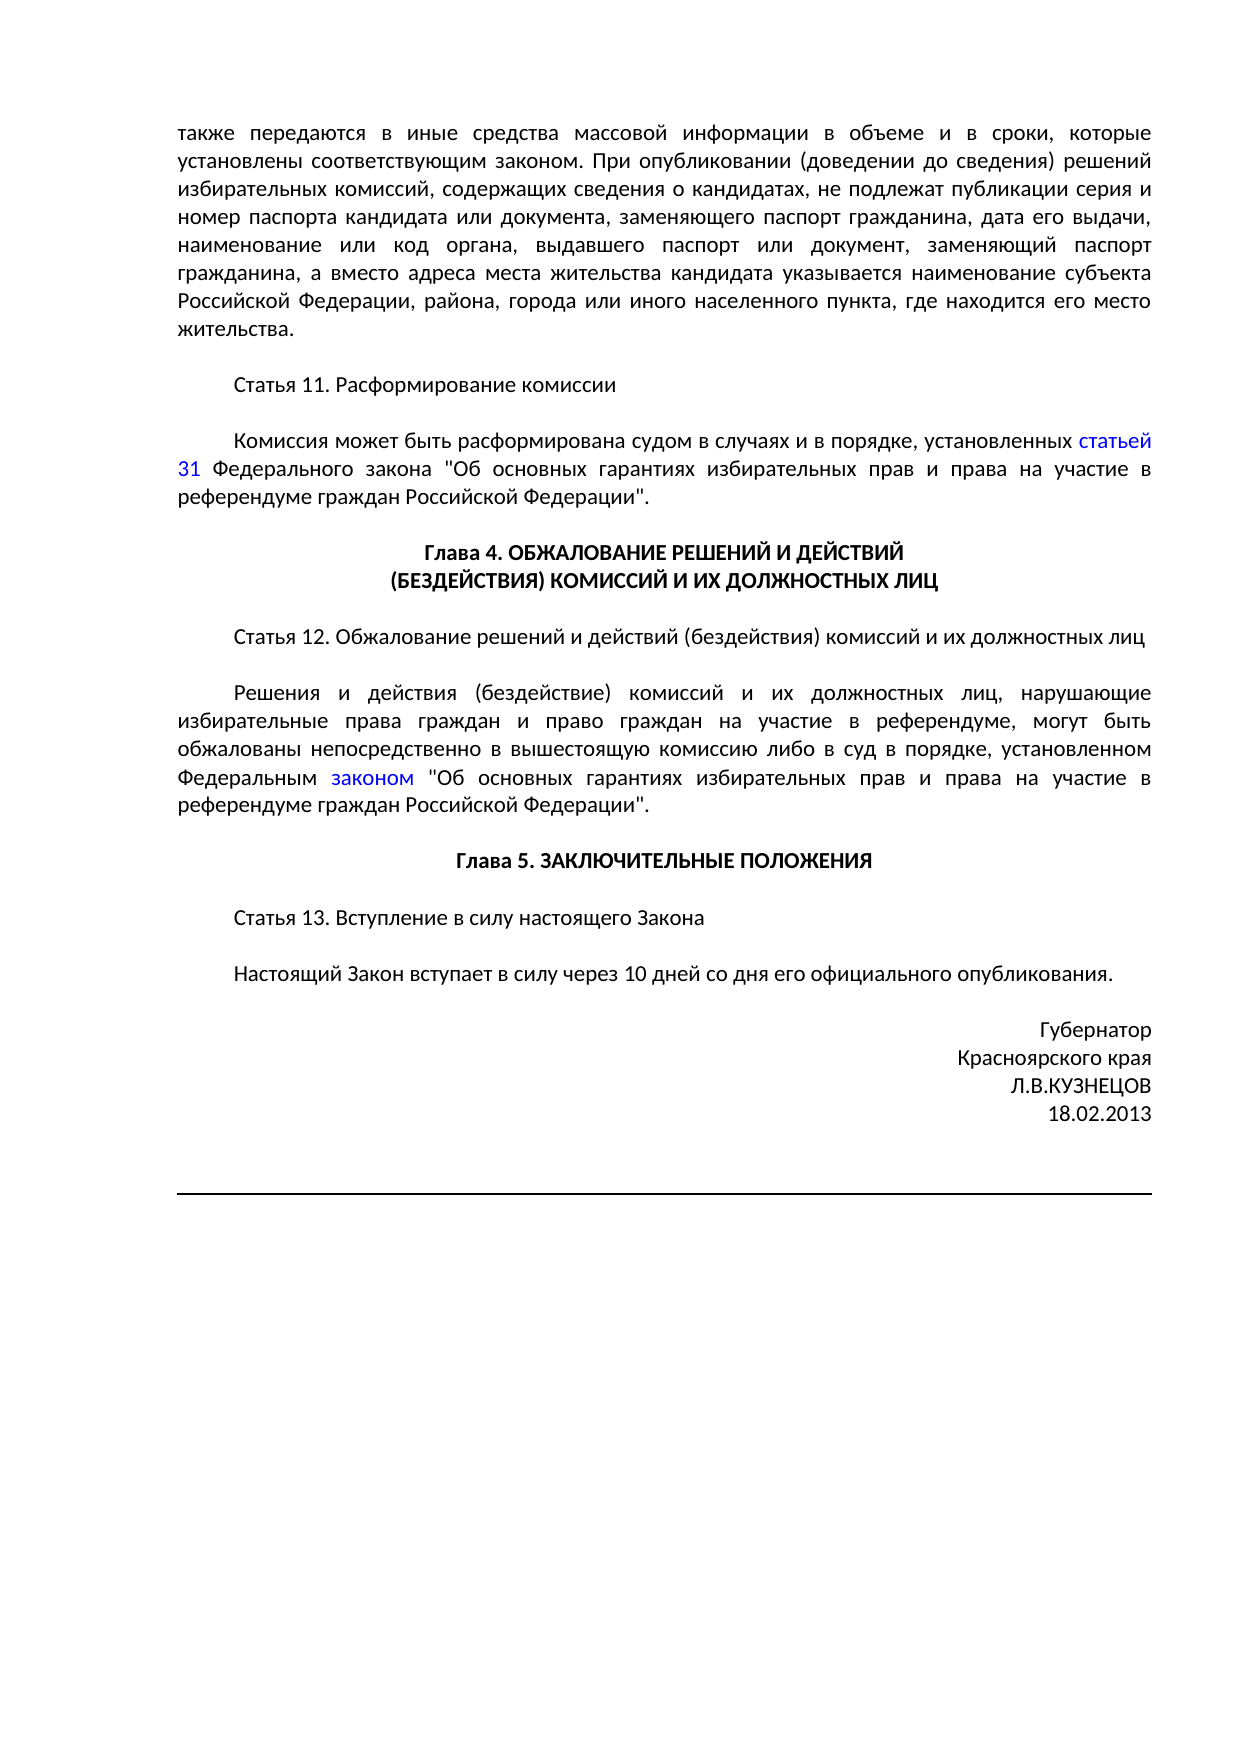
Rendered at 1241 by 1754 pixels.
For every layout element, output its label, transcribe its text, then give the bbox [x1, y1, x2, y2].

text 18.02.2013 [177, 1099, 1152, 1127]
title (БЕЗДЕЙСТВИЯ) КОМИССИЙ И ИХ ДОЛЖНОСТНЫХ ЛИЦ [177, 566, 1152, 594]
text Решения и действия (бездействие) комиссий и их должностных лиц, нарушающие избирательные права граждан и право граждан на участие в референдуме, могут быть обжалованы непосредственно в вышестоящую комиссию либо в суд в порядке, установленном Федеральным законом "Об основных гарантиях избирательных прав и права на участие в референдуме граждан Российской Федерации". [177, 678, 1152, 819]
text Статья 11. Расформирование комиссии [177, 370, 1152, 398]
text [177, 118, 1152, 342]
title Глава 5. ЗАКЛЮЧИТЕЛЬНЫЕ ПОЛОЖЕНИЯ [177, 847, 1152, 875]
text Статья 13. Вступление в силу настоящего Закона [177, 903, 1152, 931]
text Красноярского края [177, 1043, 1152, 1071]
text Комиссия может быть расформирована судом в случаях и в порядке, установленных статьей 31 Федерального закона "Об основных гарантиях избирательных прав и права на участие в референдуме граждан Российской Федерации". [177, 426, 1152, 510]
text Статья 12. Обжалование решений и действий (бездействия) комиссий и их должностных лиц [177, 622, 1152, 651]
text Л.В.КУЗНЕЦОВ [177, 1071, 1152, 1099]
text Губернатор [177, 1015, 1152, 1043]
text Настоящий Закон вступает в силу через 10 дней со дня его официального опубликования. [177, 959, 1152, 987]
title Глава 4. ОБЖАЛОВАНИЕ РЕШЕНИЙ И ДЕЙСТВИЙ [177, 538, 1152, 566]
